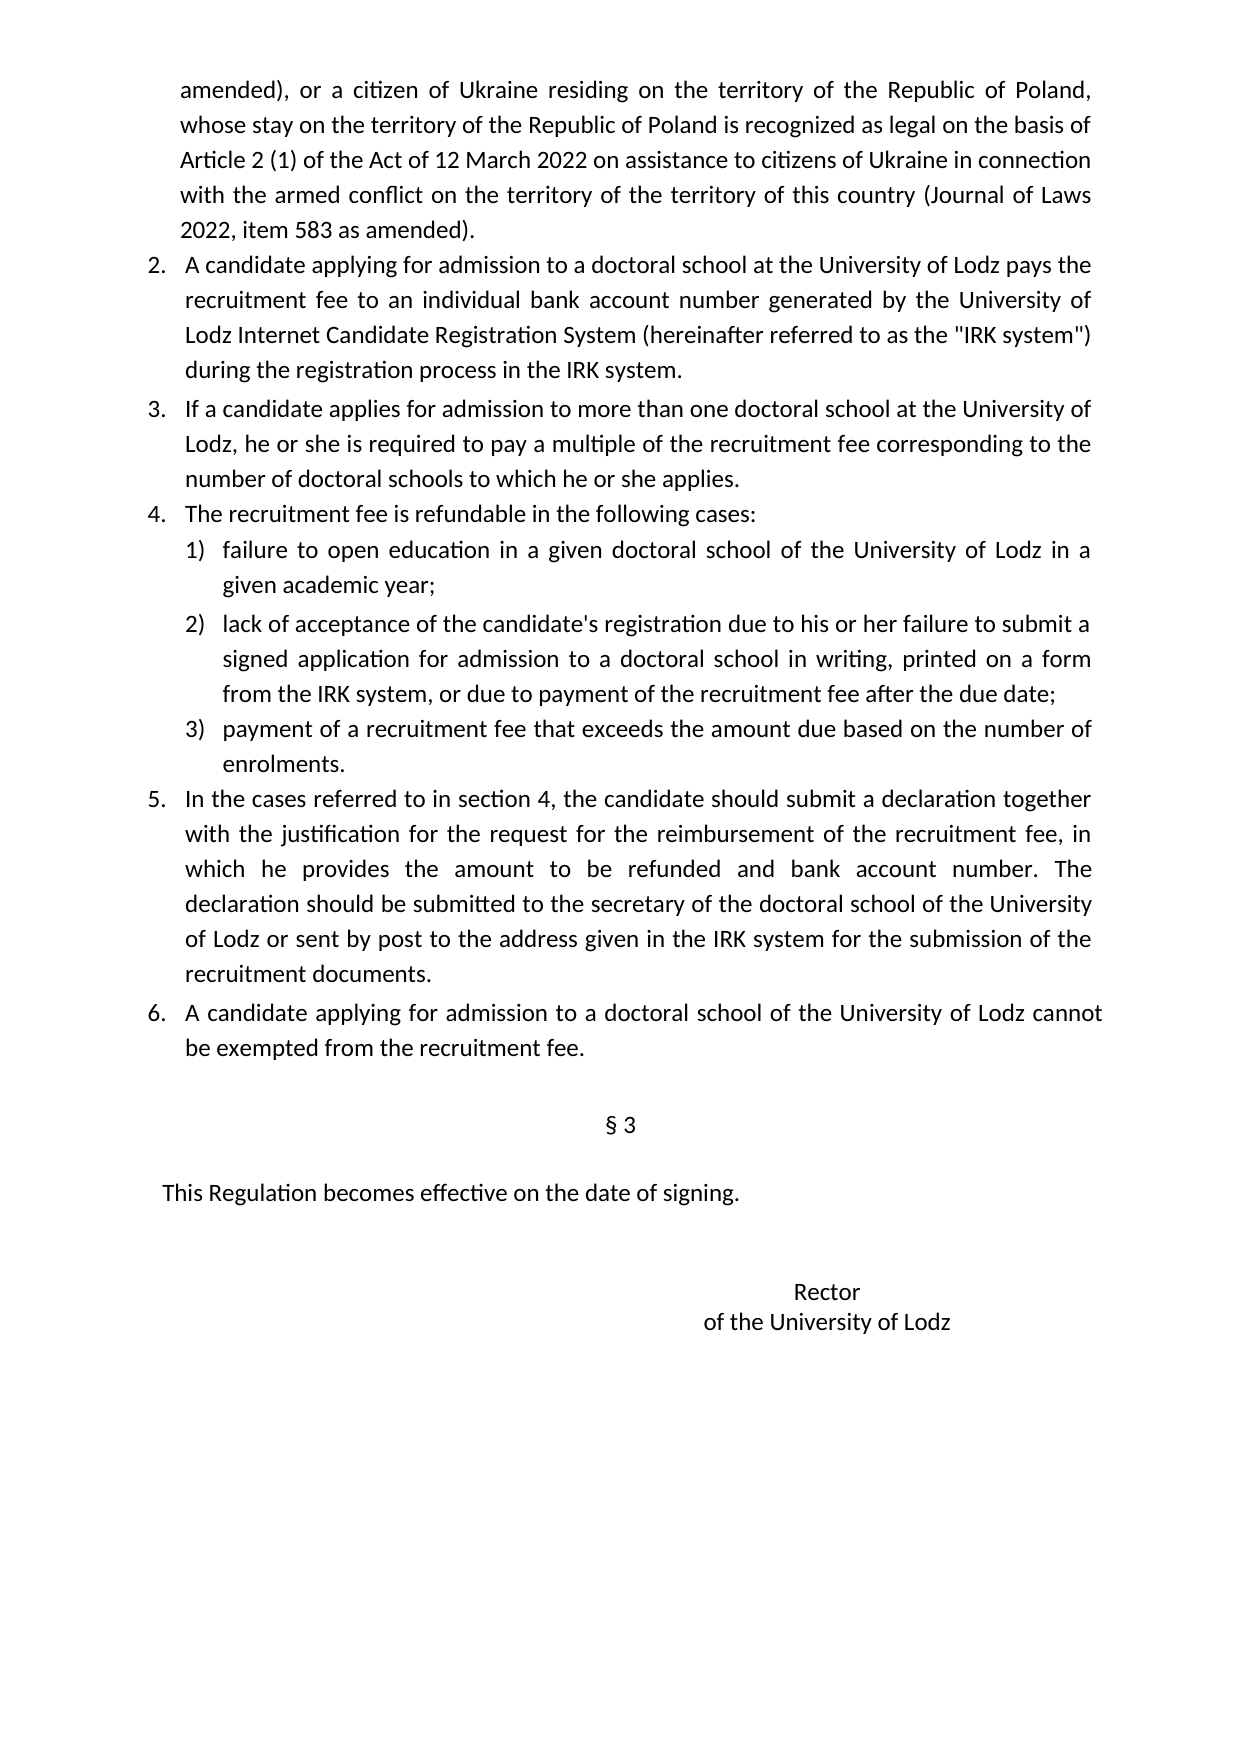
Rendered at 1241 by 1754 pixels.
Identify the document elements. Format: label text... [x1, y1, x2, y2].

list A candidate applying for admission to a doctoral school of the University of Lodz cannot be exempted from the recruitment fee. [147, 997, 1105, 1063]
list In the cases referred to in section 4, the candidate should submit a declaration together with the justification for the request for the reimbursement of the recruitment fee, in which he provides the amount to be refunded and bank account number. The declaration should be submitted to the secretary of the doctoral school of the University of Lodz or sent by post to the address given in the IRK system for the submission of the recruitment documents. [147, 783, 1093, 988]
list If a candidate applies for admission to more than one doctoral school at the University of Lodz, he or she is required to pay a multiple of the recruitment fee corresponding to the number of doctoral schools to which he or she applies. [147, 393, 1093, 494]
text This Regulation becomes effective on the date of signing. [135, 1177, 740, 1208]
list payment of a recruitment fee that exceeds the amount due based on the number of enrolments. [185, 713, 1093, 778]
list failure to open education in a given doctoral school of the University of Lodz in a given academic year; [185, 534, 1093, 599]
list The recruitment fee is refundable in the following cases: [147, 498, 1105, 529]
text § 3 [135, 1109, 636, 1140]
list A candidate applying for admission to a doctoral school at the University of Lodz pays the recruitment fee to an individual bank account number generated by the University of Lodz Internet Candidate Registration System (hereinafter referred to as the "IRK system") during the registration process in the IRK system. [147, 249, 1093, 384]
list lack of acceptance of the candidate's registration due to his or her failure to submit a signed application for admission to a doctoral school in writing, printed on a form from the IRK system, or due to payment of the recruitment fee after the due date; [185, 608, 1093, 708]
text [150, 74, 1093, 244]
text Rector of the University of Lodz [703, 1276, 951, 1337]
